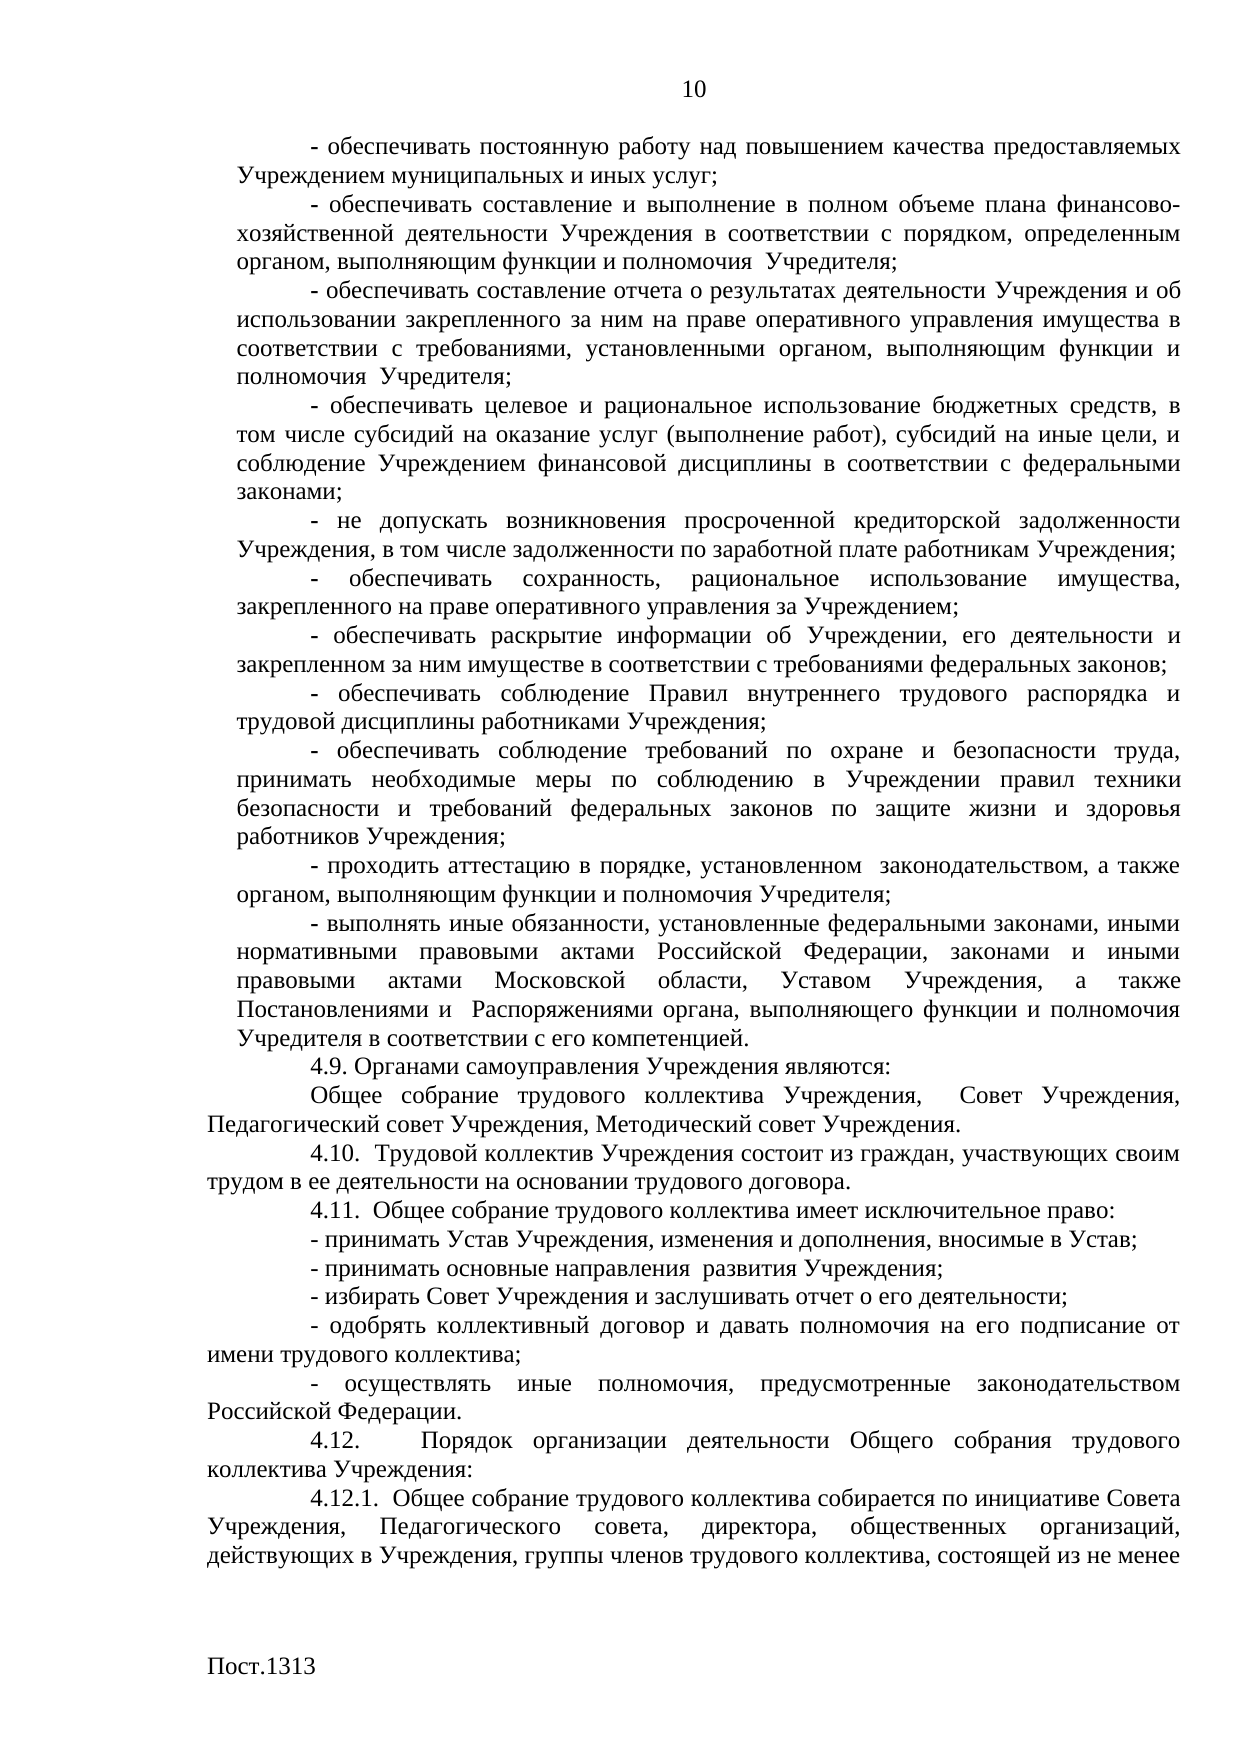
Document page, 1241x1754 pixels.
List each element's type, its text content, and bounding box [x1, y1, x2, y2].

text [207, 1483, 1181, 1569]
text - принимать Устав Учреждения, изменения и дополнения, вносимые в Устав; [207, 1224, 1181, 1253]
text - обеспечивать раскрытие информации об Учреждении, его деятельности и закрепленном за ним имуществе в соответствии с требованиями федеральных законов; [236, 620, 1181, 678]
text - обеспечивать составление отчета о результатах деятельности Учреждения и об использовании закрепленного за ним на праве оперативного управления имущества в соответствии с требованиями, установленными органом, выполняющим функции и полномочия Учредителя; [236, 275, 1181, 390]
text 4.9. Органами самоуправления Учреждения являются: [207, 1051, 1181, 1080]
text - обеспечивать соблюдение требований по охране и безопасности труда, принимать необходимые меры по соблюдению в Учреждении правил техники безопасности и требований федеральных законов по защите жизни и здоровья работников Учреждения; [236, 735, 1181, 850]
text - одобрять коллективный договор и давать полномочия на его подписание от имени трудового коллектива; [207, 1310, 1181, 1368]
text - не допускать возникновения просроченной кредиторской задолженности Учреждения, в том числе задолженности по заработной плате работникам Учреждения; [236, 505, 1181, 563]
text - принимать основные направления развития Учреждения; [207, 1253, 1181, 1281]
text - выполнять иные обязанности, установленные федеральными законами, иными нормативными правовыми актами Российской Федерации, законами и иными правовыми актами Московской области, Уставом Учреждения, а также Постановлениями и Распоряжениями органа, выполняющего функции и полномочия Учредителя в соответствии с его компетенцией. [236, 908, 1181, 1051]
text - избирать Совет Учреждения и заслушивать отчет о его деятельности; [207, 1281, 1181, 1310]
text 4.10. Трудовой коллектив Учреждения состоит из граждан, участвующих своим трудом в ее деятельности на основании трудового договора. [207, 1138, 1181, 1195]
text - обеспечивать целевое и рациональное использование бюджетных средств, в том числе субсидий на оказание услуг (выполнение работ), субсидий на иные цели, и соблюдение Учреждением финансовой дисциплины в соответствии с федеральными законами; [236, 390, 1181, 505]
text - обеспечивать соблюдение Правил внутреннего трудового распорядка и трудовой дисциплины работниками Учреждения; [236, 678, 1181, 735]
text - проходить аттестацию в порядке, установленном законодательством, а также органом, выполняющим функции и полномочия Учредителя; [236, 850, 1181, 908]
text 4.11. Общее собрание трудового коллектива имеет исключительное право: [207, 1195, 1181, 1224]
text - обеспечивать постоянную работу над повышением качества предоставляемых Учреждением муниципальных и иных услуг; [236, 131, 1181, 189]
text - обеспечивать составление и выполнение в полном объеме плана финансово-хозяйственной деятельности Учреждения в соответствии с порядком, определенным органом, выполняющим функции и полномочия Учредителя; [236, 189, 1181, 275]
text 4.12. Порядок организации деятельности Общего собрания трудового коллектива Учреждения: [207, 1425, 1181, 1483]
text - обеспечивать сохранность, рациональное использование имущества, закрепленного на праве оперативного управления за Учреждением; [236, 563, 1181, 620]
text Общее собрание трудового коллектива Учреждения, Совет Учреждения, Педагогический совет Учреждения, Методический совет Учреждения. [207, 1080, 1181, 1138]
text - осуществлять иные полномочия, предусмотренные законодательством Российской Федерации. [207, 1368, 1181, 1425]
